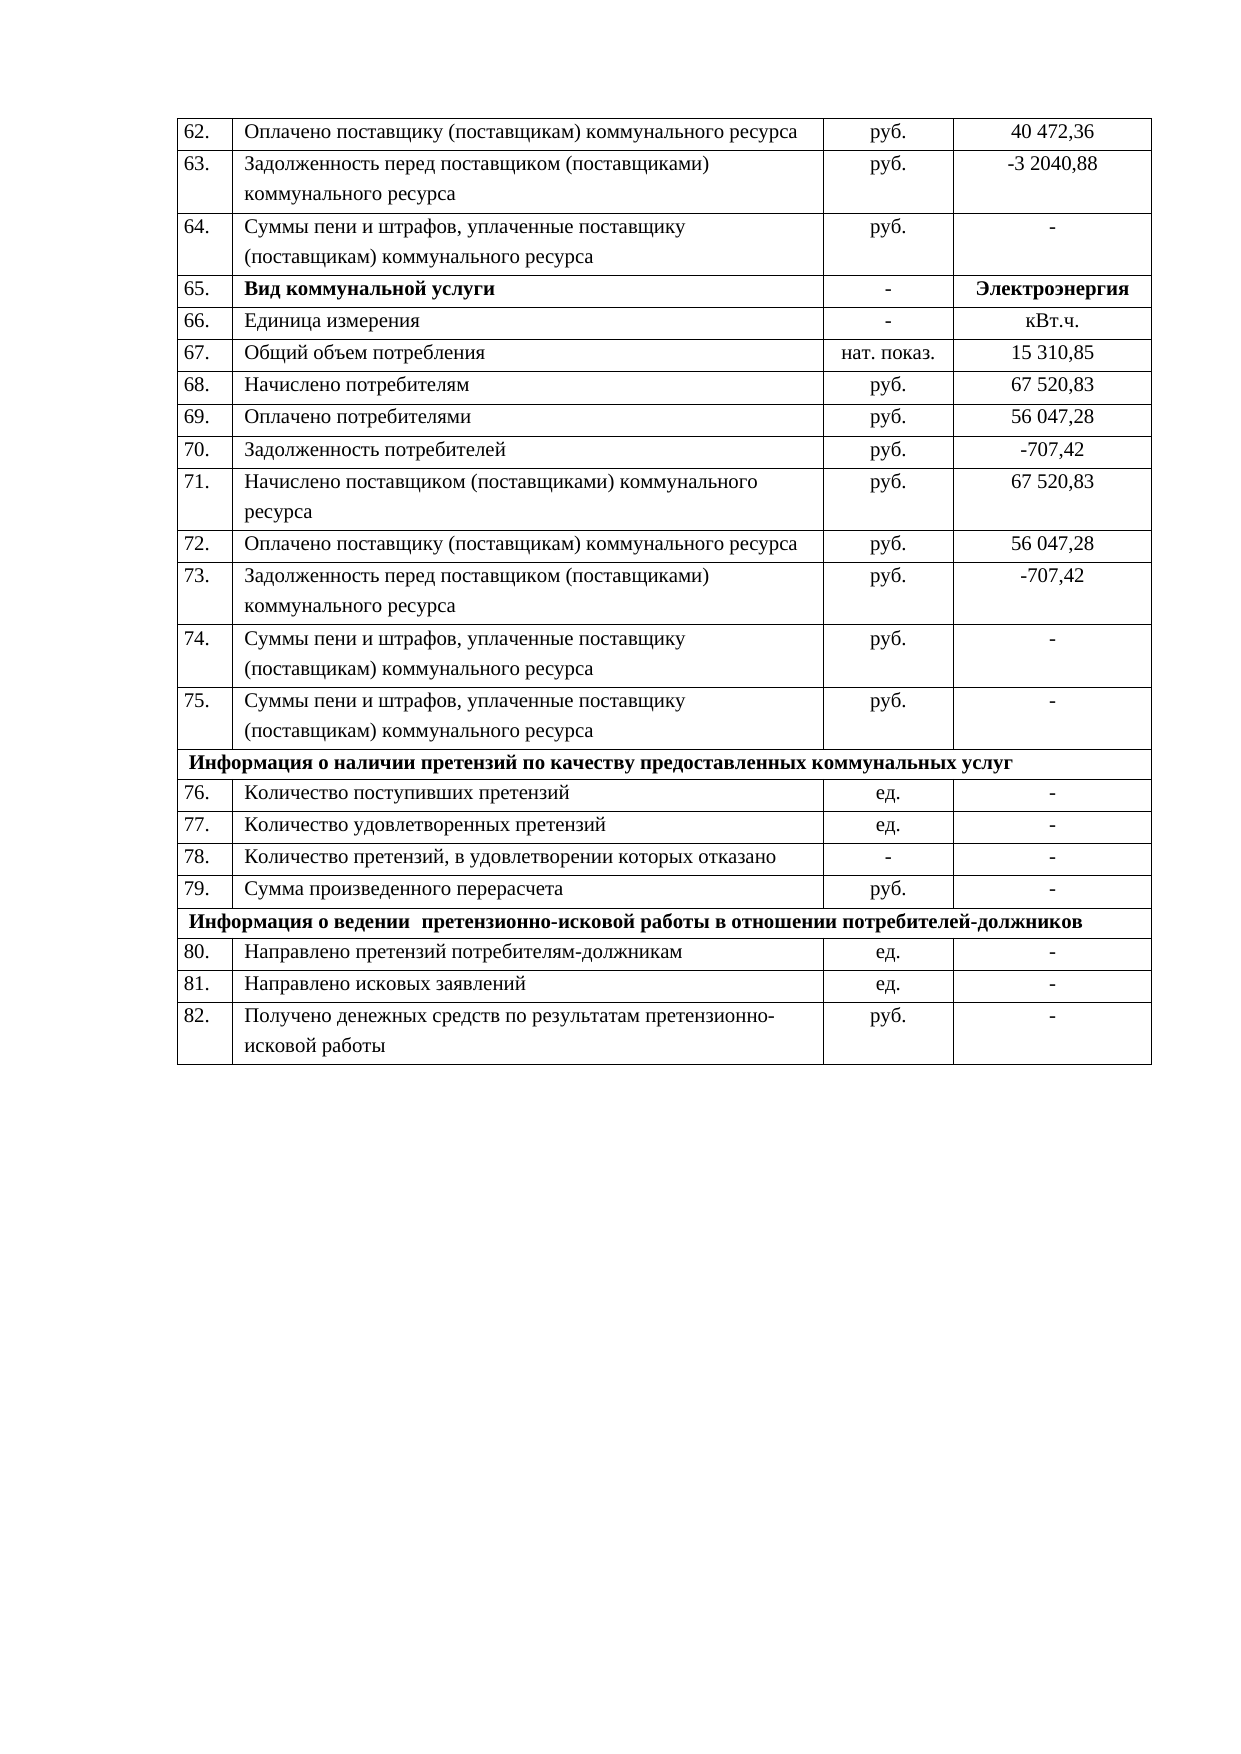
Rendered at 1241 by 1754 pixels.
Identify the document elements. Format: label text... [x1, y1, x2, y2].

table_cell руб. [824, 214, 953, 275]
table_cell [178, 372, 232, 403]
table_cell ед. [824, 971, 953, 1002]
table_cell руб. [824, 372, 953, 403]
table_cell 67 520,83 [954, 469, 1151, 530]
table_cell [178, 214, 232, 275]
table_cell 15 310,85 [954, 340, 1151, 371]
table_cell руб. [824, 437, 953, 468]
table_cell - [954, 844, 1151, 875]
table_cell - [954, 625, 1151, 687]
table_cell [178, 151, 232, 212]
table_cell Получено денежных средств по результатам претензионно-исковой работы [233, 1003, 823, 1064]
table_cell руб. [824, 1003, 953, 1064]
table_cell Количество претензий, в удовлетворении которых отказано [233, 844, 823, 875]
table_cell Задолженность потребителей [233, 437, 823, 468]
table_cell 40 472,36 [954, 119, 1151, 150]
table_cell - [954, 1003, 1151, 1064]
table_cell Информация о ведении претензионно-исковой работы в отношении потребителей-должников [178, 909, 1151, 937]
table_cell Количество поступивших претензий [233, 780, 823, 811]
table_cell Направлено претензий потребителям-должникам [233, 939, 823, 970]
table_cell [178, 812, 232, 843]
table_cell [178, 1003, 232, 1064]
table_cell [178, 563, 232, 624]
table_cell [178, 405, 232, 436]
table_cell [178, 119, 232, 150]
table_cell Оплачено поставщику (поставщикам) коммунального ресурса [233, 119, 823, 150]
table_cell руб. [824, 563, 953, 624]
table_cell [178, 469, 232, 530]
table_cell [178, 437, 232, 468]
table_cell Начислено потребителям [233, 372, 823, 403]
table_cell кВт.ч. [954, 308, 1151, 339]
table_cell Сумма произведенного перерасчета [233, 876, 823, 907]
table_cell [178, 625, 232, 687]
table_cell Общий объем потребления [233, 340, 823, 371]
table_cell руб. [824, 151, 953, 212]
table_cell руб. [824, 688, 953, 749]
table_cell Количество удовлетворенных претензий [233, 812, 823, 843]
table_cell Оплачено поставщику (поставщикам) коммунального ресурса [233, 531, 823, 562]
table_cell [178, 876, 232, 907]
table_cell руб. [824, 405, 953, 436]
table_cell [178, 688, 232, 749]
table_cell нат. показ. [824, 340, 953, 371]
table_cell ед. [824, 939, 953, 970]
table_cell - [954, 971, 1151, 1002]
table_cell - [954, 688, 1151, 749]
table_cell 56 047,28 [954, 531, 1151, 562]
table_cell руб. [824, 876, 953, 907]
table_cell - [824, 276, 953, 307]
table_cell руб. [824, 469, 953, 530]
table_cell ед. [824, 780, 953, 811]
table_cell -3 2040,88 [954, 151, 1151, 212]
table_cell - [954, 780, 1151, 811]
table_cell - [824, 308, 953, 339]
table_cell [178, 308, 232, 339]
table_cell [178, 971, 232, 1002]
table_cell Суммы пени и штрафов, уплаченные поставщику (поставщикам) коммунального ресурса [233, 688, 823, 749]
table_cell Суммы пени и штрафов, уплаченные поставщику (поставщикам) коммунального ресурса [233, 214, 823, 275]
table_cell Электроэнергия [954, 276, 1151, 307]
table_cell - [954, 939, 1151, 970]
table_cell руб. [824, 531, 953, 562]
table_cell - [954, 812, 1151, 843]
table_cell ед. [824, 812, 953, 843]
table_cell [178, 939, 232, 970]
table_cell [178, 531, 232, 562]
table_cell - [954, 214, 1151, 275]
table_cell -707,42 [954, 563, 1151, 624]
table_cell [178, 780, 232, 811]
table_cell Задолженность перед поставщиком (поставщиками) коммунального ресурса [233, 563, 823, 624]
table_cell 67 520,83 [954, 372, 1151, 403]
table_cell -707,42 [954, 437, 1151, 468]
table_cell - [824, 844, 953, 875]
table_cell [178, 340, 232, 371]
table_cell Направлено исковых заявлений [233, 971, 823, 1002]
table_cell Суммы пени и штрафов, уплаченные поставщику (поставщикам) коммунального ресурса [233, 625, 823, 687]
table_cell Начислено поставщиком (поставщиками) коммунального ресурса [233, 469, 823, 530]
table_cell - [954, 876, 1151, 907]
table_cell руб. [824, 119, 953, 150]
table_cell [178, 844, 232, 875]
table_cell Вид коммунальной услуги [233, 276, 823, 307]
table_cell Информация о наличии претензий по качеству предоставленных коммунальных услуг [178, 750, 1151, 779]
table_cell Оплачено потребителями [233, 405, 823, 436]
table_cell руб. [824, 625, 953, 687]
table_cell 56 047,28 [954, 405, 1151, 436]
table_cell [178, 276, 232, 307]
table_cell Единица измерения [233, 308, 823, 339]
table_cell Задолженность перед поставщиком (поставщиками) коммунального ресурса [233, 151, 823, 212]
